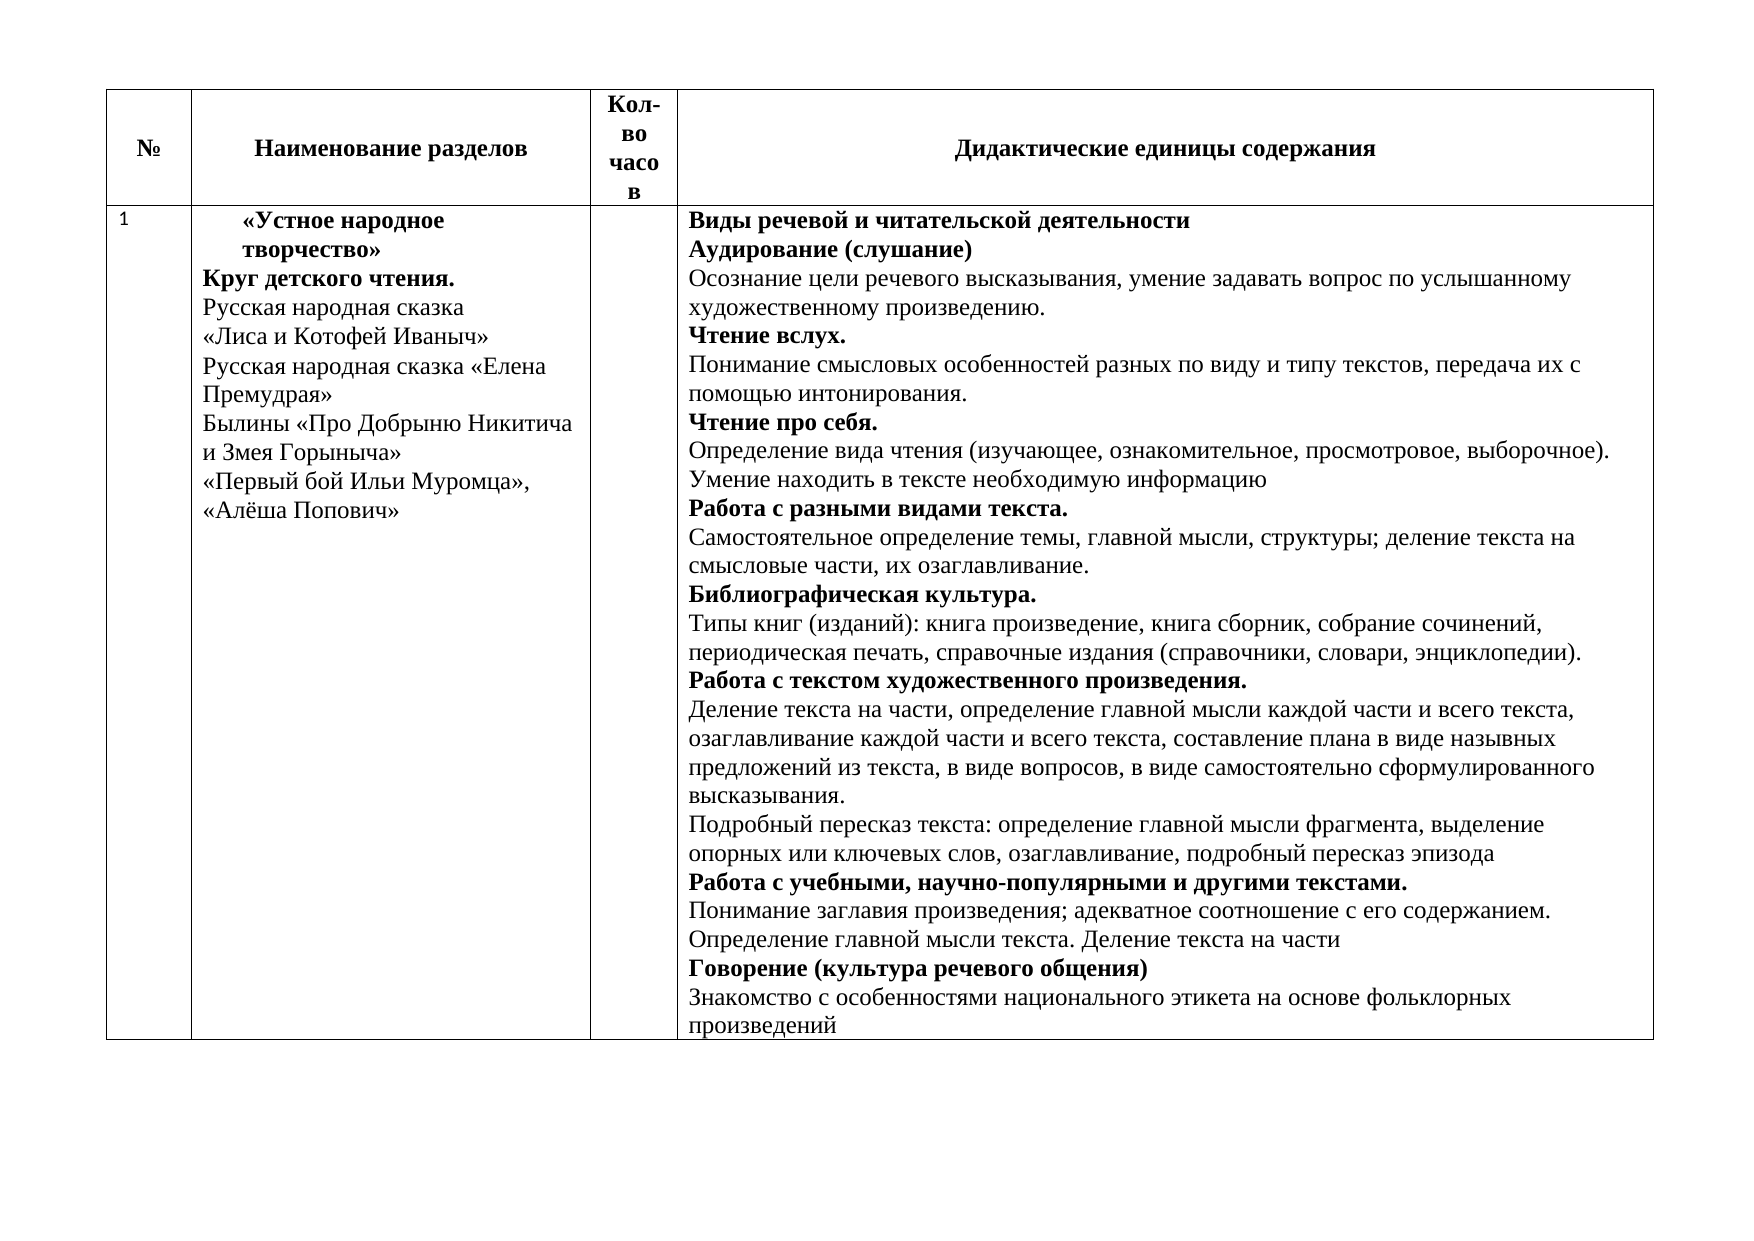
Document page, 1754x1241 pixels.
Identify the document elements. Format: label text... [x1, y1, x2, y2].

table_header № [107, 90, 191, 204]
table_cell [192, 206, 590, 1039]
table_cell [591, 206, 677, 1039]
table_header Кол-во часов [591, 90, 677, 204]
table_cell 1 [107, 206, 191, 1039]
table_header Наименование разделов [192, 90, 590, 204]
table_header Дидактические единицы содержания [678, 90, 1653, 204]
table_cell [678, 206, 1653, 1039]
